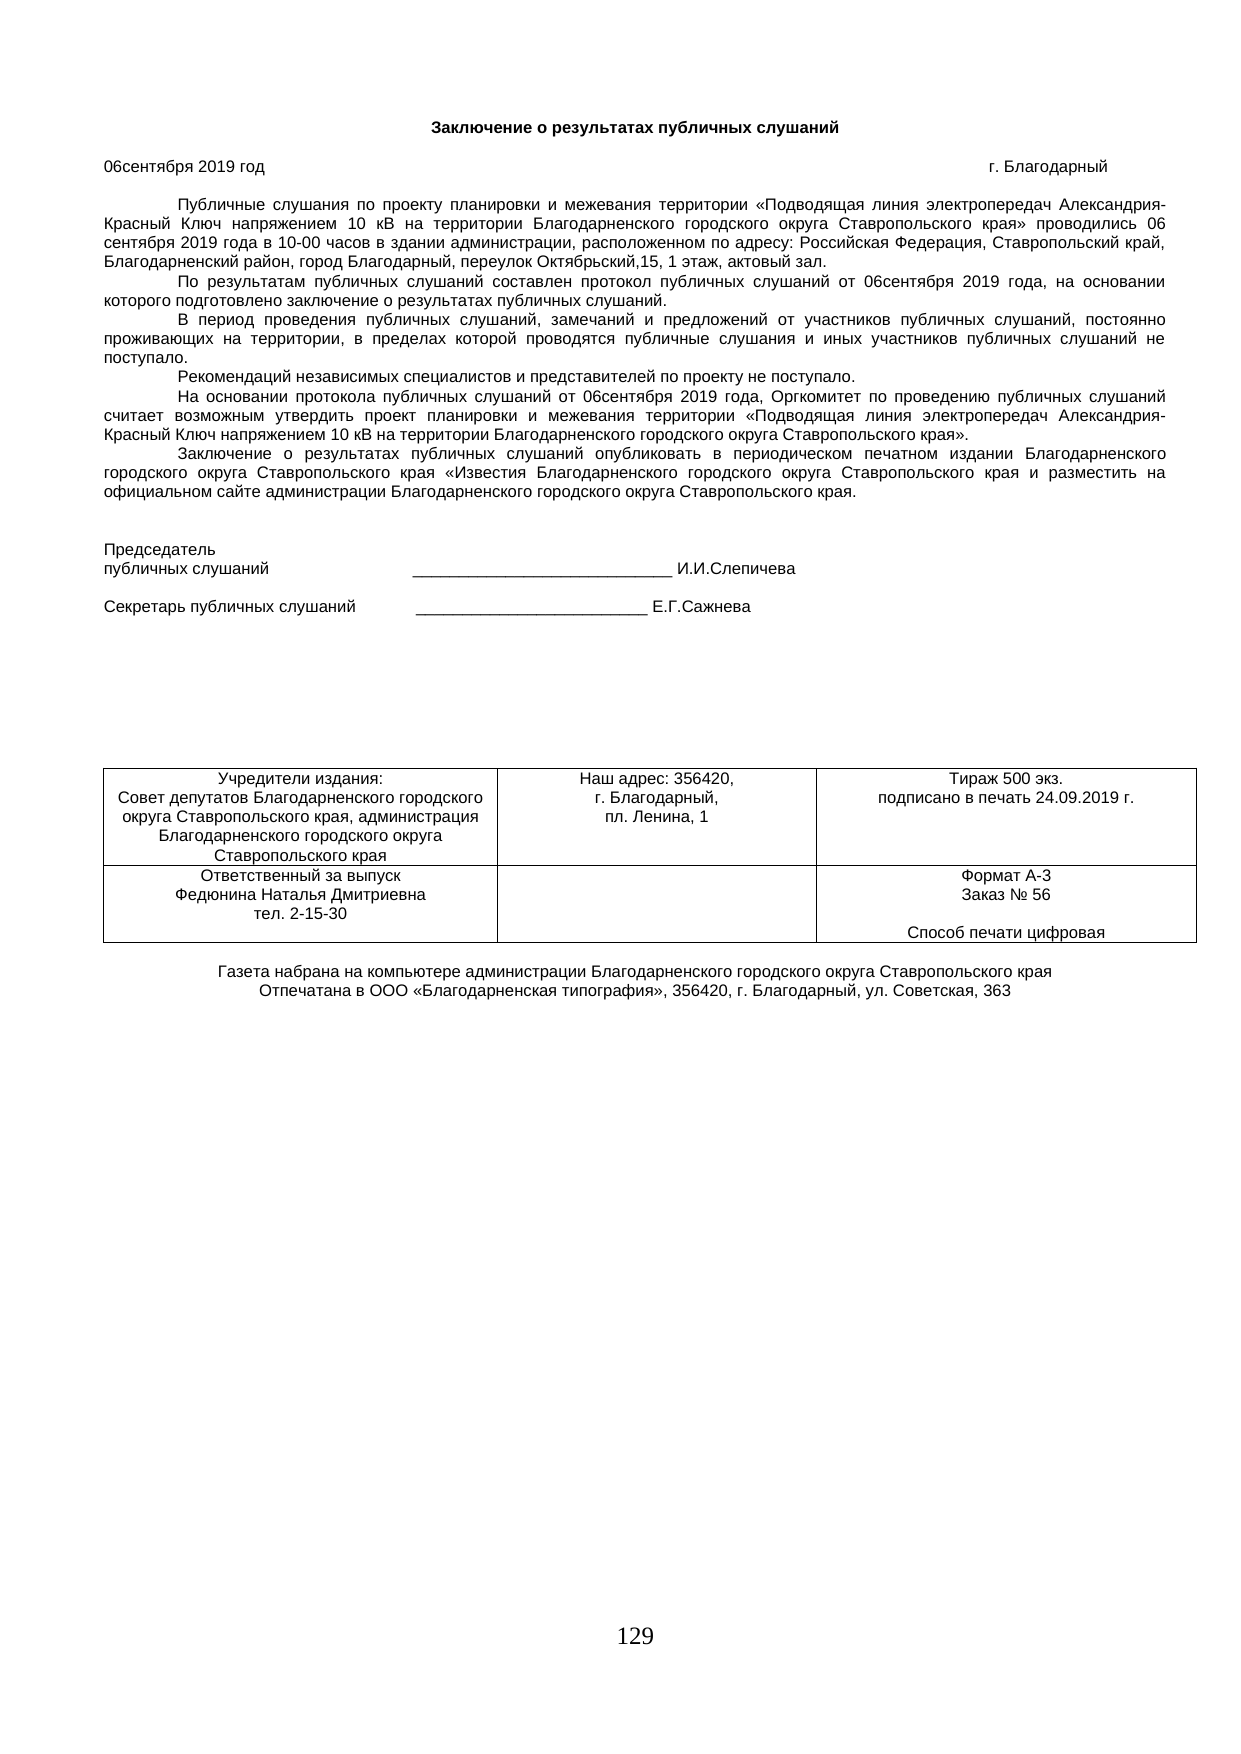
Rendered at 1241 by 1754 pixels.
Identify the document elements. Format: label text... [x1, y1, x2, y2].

text Публичные слушания по проекту планировки и межевания территории «Подводящая линия электропередач Александрия-Красный Ключ напряжением 10 кВ на территории Благодарненского городского округа Ставропольского края» проводились 06 сентября 2019 года в 10-00 часов в здании администрации, расположенном по адресу: Российская Федерация, Ставропольский край, Благодарненский район, город Благодарный, переулок Октябрьский,15, 1 этаж, актовый зал. [103, 195, 1167, 271]
text Заключение о результатах публичных слушаний [103, 118, 1167, 137]
text На основании протокола публичных слушаний от 06сентября 2019 года, Оргкомитет по проведению публичных слушаний считает возможным утвердить проект планировки и межевания территории «Подводящая линия электропередач Александрия-Красный Ключ напряжением 10 кВ на территории Благодарненского городского округа Ставропольского края». [103, 386, 1167, 444]
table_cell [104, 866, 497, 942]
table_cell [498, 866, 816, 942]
text 06сентября 2019 год г. Благодарный [103, 156, 1167, 176]
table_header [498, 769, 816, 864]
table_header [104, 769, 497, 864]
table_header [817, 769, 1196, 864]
text Отпечатана в ООО «Благодарненская типография», 356420, г. Благодарный, ул. Советская, 363 [103, 981, 1167, 1000]
text публичных слушаний ____________________________ И.И.Слепичева [103, 559, 1167, 578]
text Газета набрана на компьютере администрации Благодарненского городского округа Ставропольского края [103, 962, 1167, 981]
text По результатам публичных слушаний составлен протокол публичных слушаний от 06сентября 2019 года, на основании которого подготовлено заключение о результатах публичных слушаний. [103, 271, 1167, 310]
text Секретарь публичных слушаний _________________________ Е.Г.Сажнева [103, 597, 1167, 616]
text Председатель [103, 540, 1167, 559]
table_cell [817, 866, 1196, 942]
text В период проведения публичных слушаний, замечаний и предложений от участников публичных слушаний, постоянно проживающих на территории, в пределах которой проводятся публичные слушания и иных участников публичных слушаний не поступало. [103, 310, 1167, 367]
text Рекомендаций независимых специалистов и представителей по проекту не поступало. [103, 367, 1167, 386]
text Заключение о результатах публичных слушаний опубликовать в периодическом печатном издании Благодарненского городского округа Ставропольского края «Известия Благодарненского городского округа Ставропольского края и разместить на официальном сайте администрации Благодарненского городского округа Ставропольского края. [103, 444, 1167, 501]
